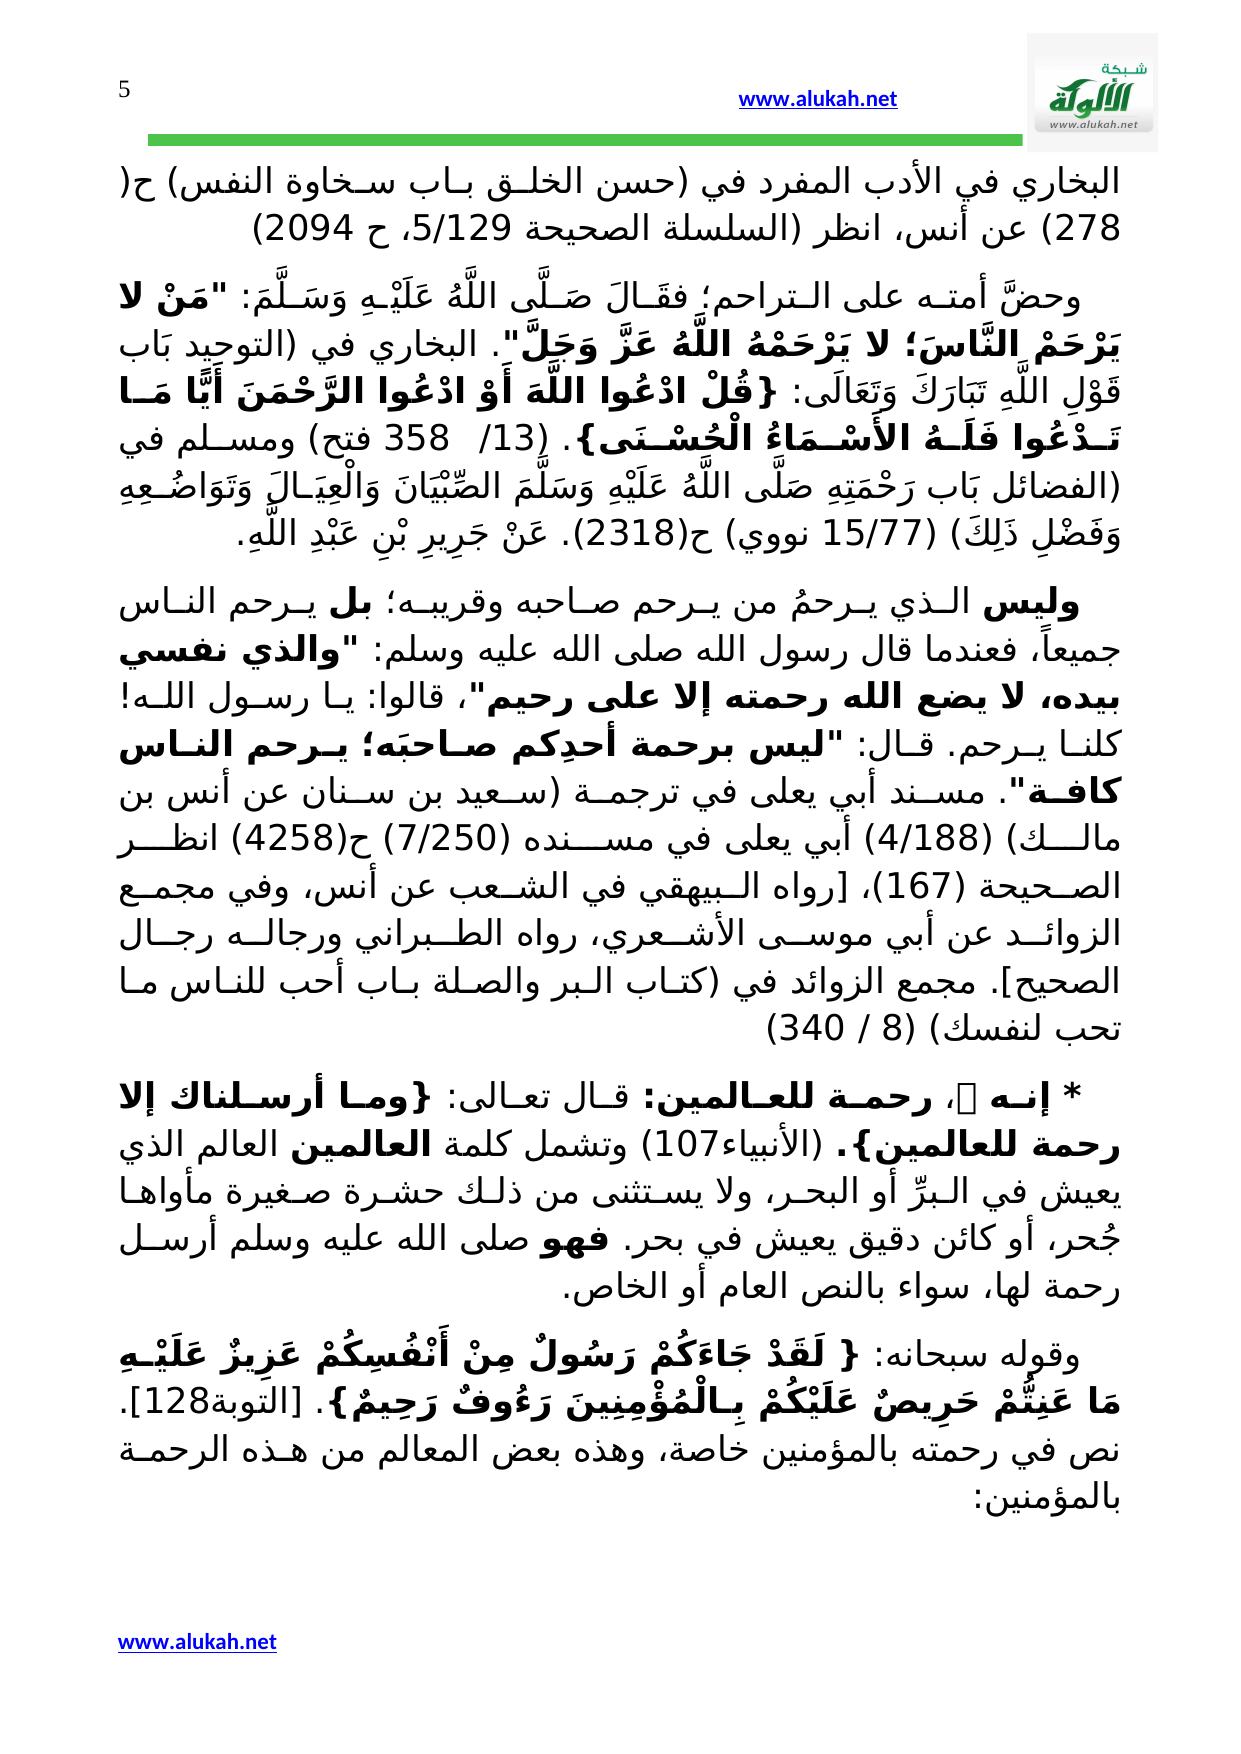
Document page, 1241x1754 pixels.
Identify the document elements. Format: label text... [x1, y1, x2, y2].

text * إنه ، رحمة للعالمين: قال تعالى: {وما أرسلناك إلا رحمة للعالمين}. (الأنبياء107) وتشمل كلمة العالمين العالم الذي يعيش في البرِّ أو البحر، ولا يستثنى من ذلك حشرة صغيرة مأواها جُحر، أو كائن دقيق يعيش في بحر. فهو صلى الله عليه وسلم أرسل رحمة لها، سواء بالنص العام أو الخاص. [118, 1076, 1122, 1307]
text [118, 160, 1122, 249]
text وليس الذي يرحمُ من يرحم صاحبه وقريبه؛ بل يرحم الناس جميعاً، فعندما قال رسول الله صلى الله عليه وسلم: "والذي نفسي بيده، لا يضع الله رحمته إلا على رحيم"، قالوا: يا رسول الله! كلنا يرحم. قال: "ليس برحمة أحدِكم صاحبَه؛ يرحم الناس كافة". مسند أبي يعلى في ترجمة (سعيد بن سنان عن أنس بن مالك) (4/188) أبي يعلى في مسنده (7/250) ح(4258) انظر الصحيحة (167)، [رواه البيهقي في الشعب عن أنس، وفي مجمع الزوائد عن أبي موسى الأشعري، رواه الطبراني ورجاله رجال الصحيح]. مجمع الزوائد في (كتاب البر والصلة باب أحب للناس ما تحب لنفسك) (8 / 340) [118, 581, 1122, 1049]
text وحضَّ أمته على التراحم؛ فقَالَ صَلَّى اللَّهُ عَلَيْهِ وَسَلَّمَ: "مَنْ لا يَرْحَمْ النَّاسَ؛ لا يَرْحَمْهُ اللَّهُ عَزَّ وَجَلَّ". البخاري في (التوحيد بَاب قَوْلِ اللَّهِ تَبَارَكَ وَتَعَالَى: {قُلْ ادْعُوا اللَّهَ أَوْ ادْعُوا الرَّحْمَنَ أَيًّا مَا تَدْعُوا فَلَهُ الأَسْمَاءُ الْحُسْنَى}. (13/ 358 فتح) ومسلم في (الفضائل بَاب رَحْمَتِهِ صَلَّى اللَّهُ عَلَيْهِ وَسَلَّمَ الصِّبْيَانَ وَالْعِيَالَ وَتَوَاضُعِهِ وَفَضْلِ ذَلِكَ) (15/77 نووي) ح(2318). عَنْ جَرِيرِ بْنِ عَبْدِ اللَّهِ. [118, 276, 1122, 554]
text وقوله سبحانه: { لَقَدْ جَاءَكُمْ رَسُولٌ مِنْ أَنْفُسِكُمْ عَزِيزٌ عَلَيْهِ مَا عَنِتُّمْ حَرِيصٌ عَلَيْكُمْ بِالْمُؤْمِنِينَ رَءُوفٌ رَحِيمٌ}. [التوبة128]. نص في رحمته بالمؤمنين خاصة، وهذه بعض المعالم من هذه الرحمة بالمؤمنين: [118, 1333, 1122, 1517]
